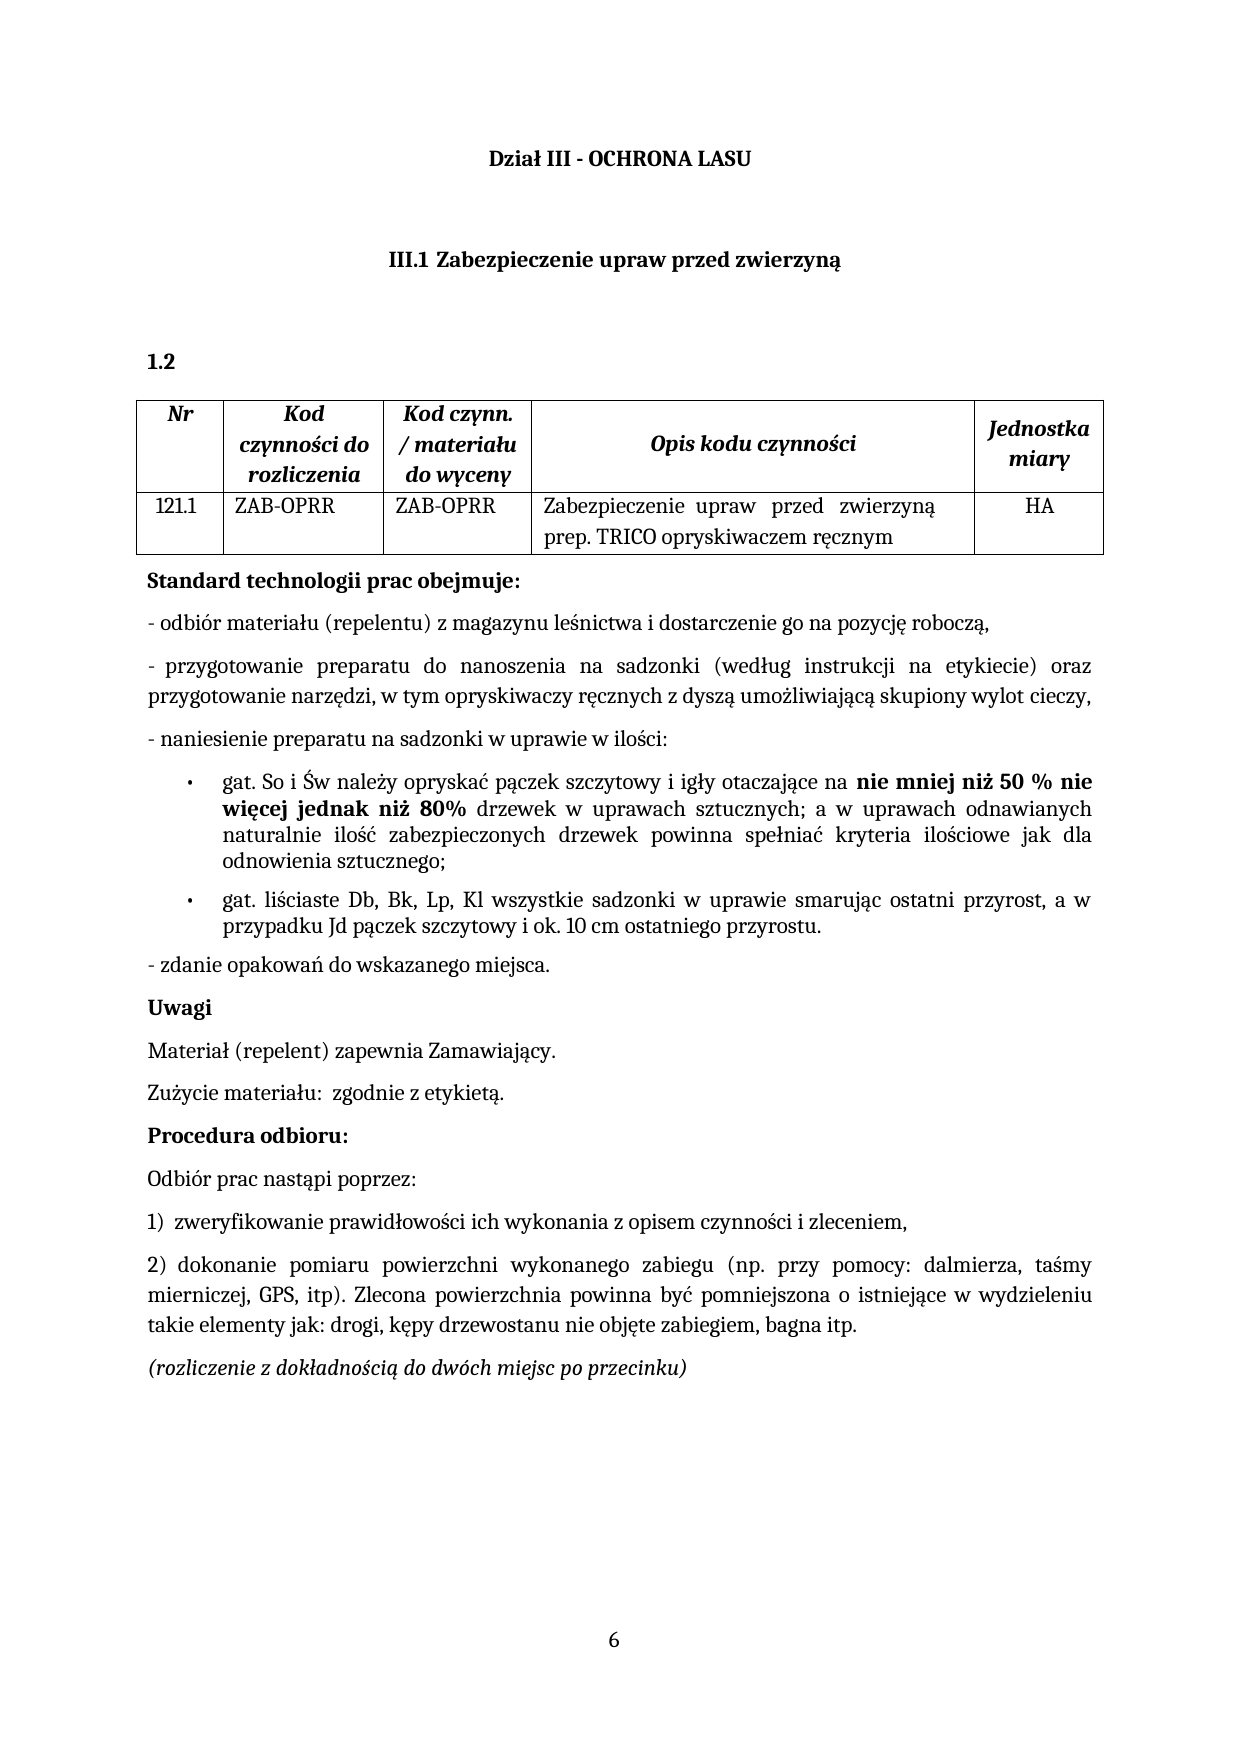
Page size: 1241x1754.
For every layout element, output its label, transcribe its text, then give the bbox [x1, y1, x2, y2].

table_header Jednostka miary [975, 401, 1103, 492]
list przygotowanie preparatu do nanoszenia na sadzonki (według instrukcji na etykiecie) oraz przygotowanie narzędzi, w tym opryskiwaczy ręcznych z dyszą umożliwiającą skupiony wylot cieczy, [148, 653, 1093, 710]
text Materiał (repelent) zapewnia Zamawiający. Zużycie materiału: zgodnie z etykietą. [147, 1038, 574, 1107]
list zweryfikowanie prawidłowości ich wykonania z opisem czynności i zleceniem, [147, 1208, 1117, 1235]
table_header Opis kodu czynności [532, 401, 974, 492]
subtitle Dział III - OCHRONA LASU [322, 146, 918, 172]
table_cell Zabezpieczenie upraw przed zwierzyną prep. TRICO opryskiwaczem ręcznym [532, 493, 974, 554]
list zdanie opakowań do wskazanego miejsca. [147, 952, 1117, 978]
table_cell ZAB-OPRR [224, 493, 383, 554]
table_header Kod czynności do rozliczenia [224, 401, 383, 492]
subtitle 1.2 [147, 349, 1117, 375]
table_cell HA [975, 493, 1103, 554]
list naniesienie preparatu na sadzonki w uprawie w ilości: [147, 726, 1117, 752]
list gat. liściaste Db, Bk, Lp, Kl wszystkie sadzonki w uprawie smarując ostatni przyrost, a w przypadku Jd pączek szczytowy i ok. 10 cm ostatniego przyrostu. [185, 887, 1093, 939]
list odbiór materiału (repelentu) z magazynu leśnictwa i dostarczenie go na pozycję roboczą, [147, 610, 1117, 637]
subtitle Procedura odbioru: [147, 1123, 1117, 1149]
list dokonanie pomiaru powierzchni wykonanego zabiegu (np. przy pomocy: dalmierza, taśmy mierniczej, GPS, itp). Zlecona powierzchnia powinna być pomniejszona o istniejące w wydzieleniu takie elementy jak: drogi, kępy drzewostanu nie objęte zabiegiem, bagna itp. [147, 1251, 1093, 1338]
text (rozliczenie z dokładnością do dwóch miejsc po przecinku) [147, 1354, 1117, 1381]
table_header Nr [137, 401, 223, 492]
text Odbiór prac nastąpi poprzez: [147, 1166, 1117, 1192]
table_header Kod czynn. / materiału do wyceny [384, 401, 531, 492]
subtitle Uwagi [147, 995, 1117, 1021]
text Standard technologii prac obejmuje: [147, 567, 1117, 594]
list gat. So i Św należy opryskać pączek szczytowy i igły otaczające na nie mniej niż 50 % nie więcej jednak niż 80% drzewek w uprawach sztucznych; a w uprawach odnawianych naturalnie ilość zabezpieczonych drzewek powinna spełniać kryteria ilościowe jak dla odnowienia sztucznego; [185, 769, 1093, 874]
table_cell 121.1 [137, 493, 223, 554]
list Zabezpieczenie upraw przed zwierzyną [388, 247, 1117, 273]
table_cell ZAB-OPRR [384, 493, 531, 554]
